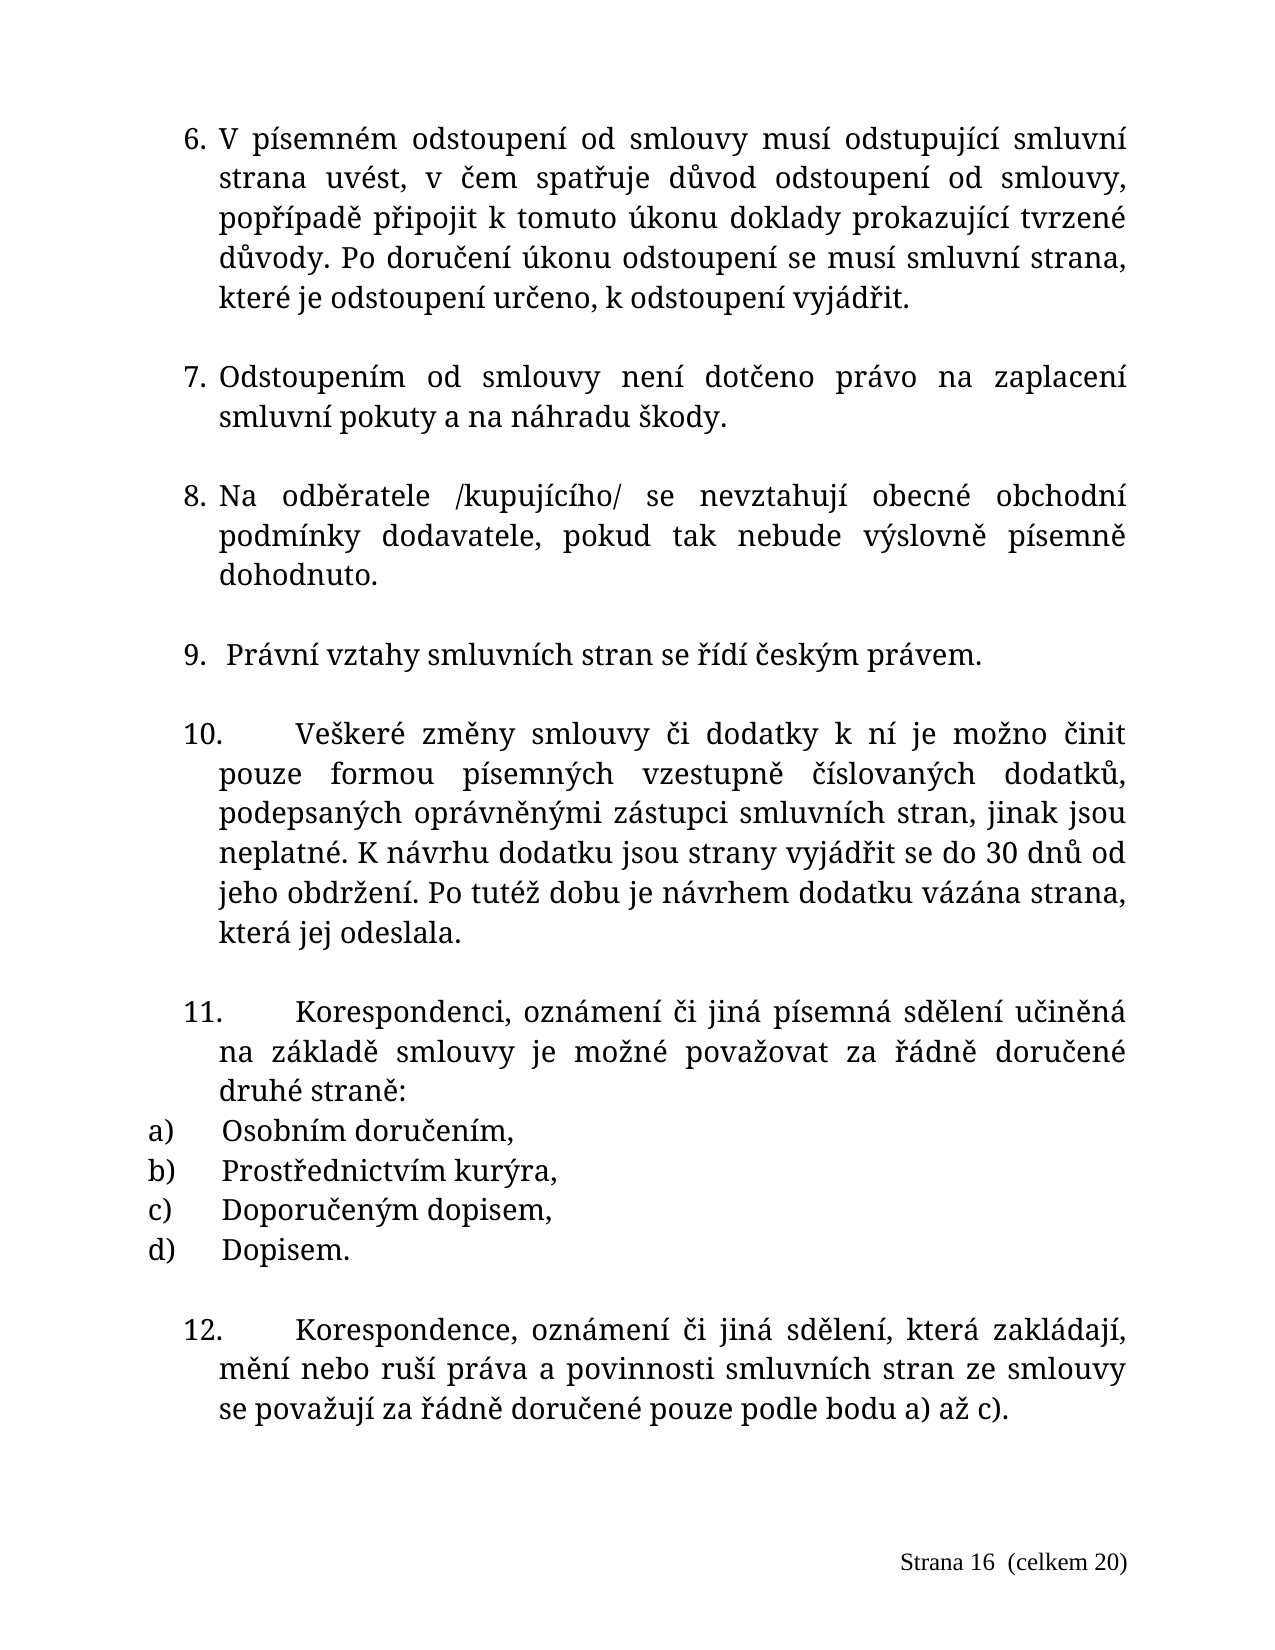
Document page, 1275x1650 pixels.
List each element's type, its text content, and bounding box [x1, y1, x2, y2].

list Korespondence, oznámení či jiná sdělení, která zakládají, mění nebo ruší práva a povinnosti smluvních stran ze smlouvy se považují za řádně doručené pouze podle bodu a) až c). [183, 1309, 1127, 1428]
text a) Osobním doručením, [148, 1110, 1127, 1150]
list Právní vztahy smluvních stran se řídí českým právem. [183, 634, 1127, 674]
text c) Doporučeným dopisem, [148, 1190, 1127, 1229]
text b) Prostřednictvím kurýra, [148, 1150, 1127, 1190]
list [183, 118, 1127, 317]
list Korespondenci, oznámení či jiná písemná sdělení učiněná na základě smlouvy je možné považovat za řádně doručené druhé straně: [183, 991, 1127, 1110]
list Na odběratele /kupujícího/ se nevztahují obecné obchodní podmínky dodavatele, pokud tak nebude výslovně písemně dohodnuto. [183, 475, 1127, 594]
list Veškeré změny smlouvy či dodatky k ní je možno činit pouze formou písemných vzestupně číslovaných dodatků, podepsaných oprávněnými zástupci smluvních stran, jinak jsou neplatné. K návrhu dodatku jsou strany vyjádřit se do 30 dnů od jeho obdržení. Po tutéž dobu je návrhem dodatku vázána strana, která jej odeslala. [183, 713, 1127, 952]
text d) Dopisem. [148, 1229, 1127, 1269]
list Odstoupením od smlouvy není dotčeno právo na zaplacení smluvní pokuty a na náhradu škody. [183, 356, 1127, 436]
